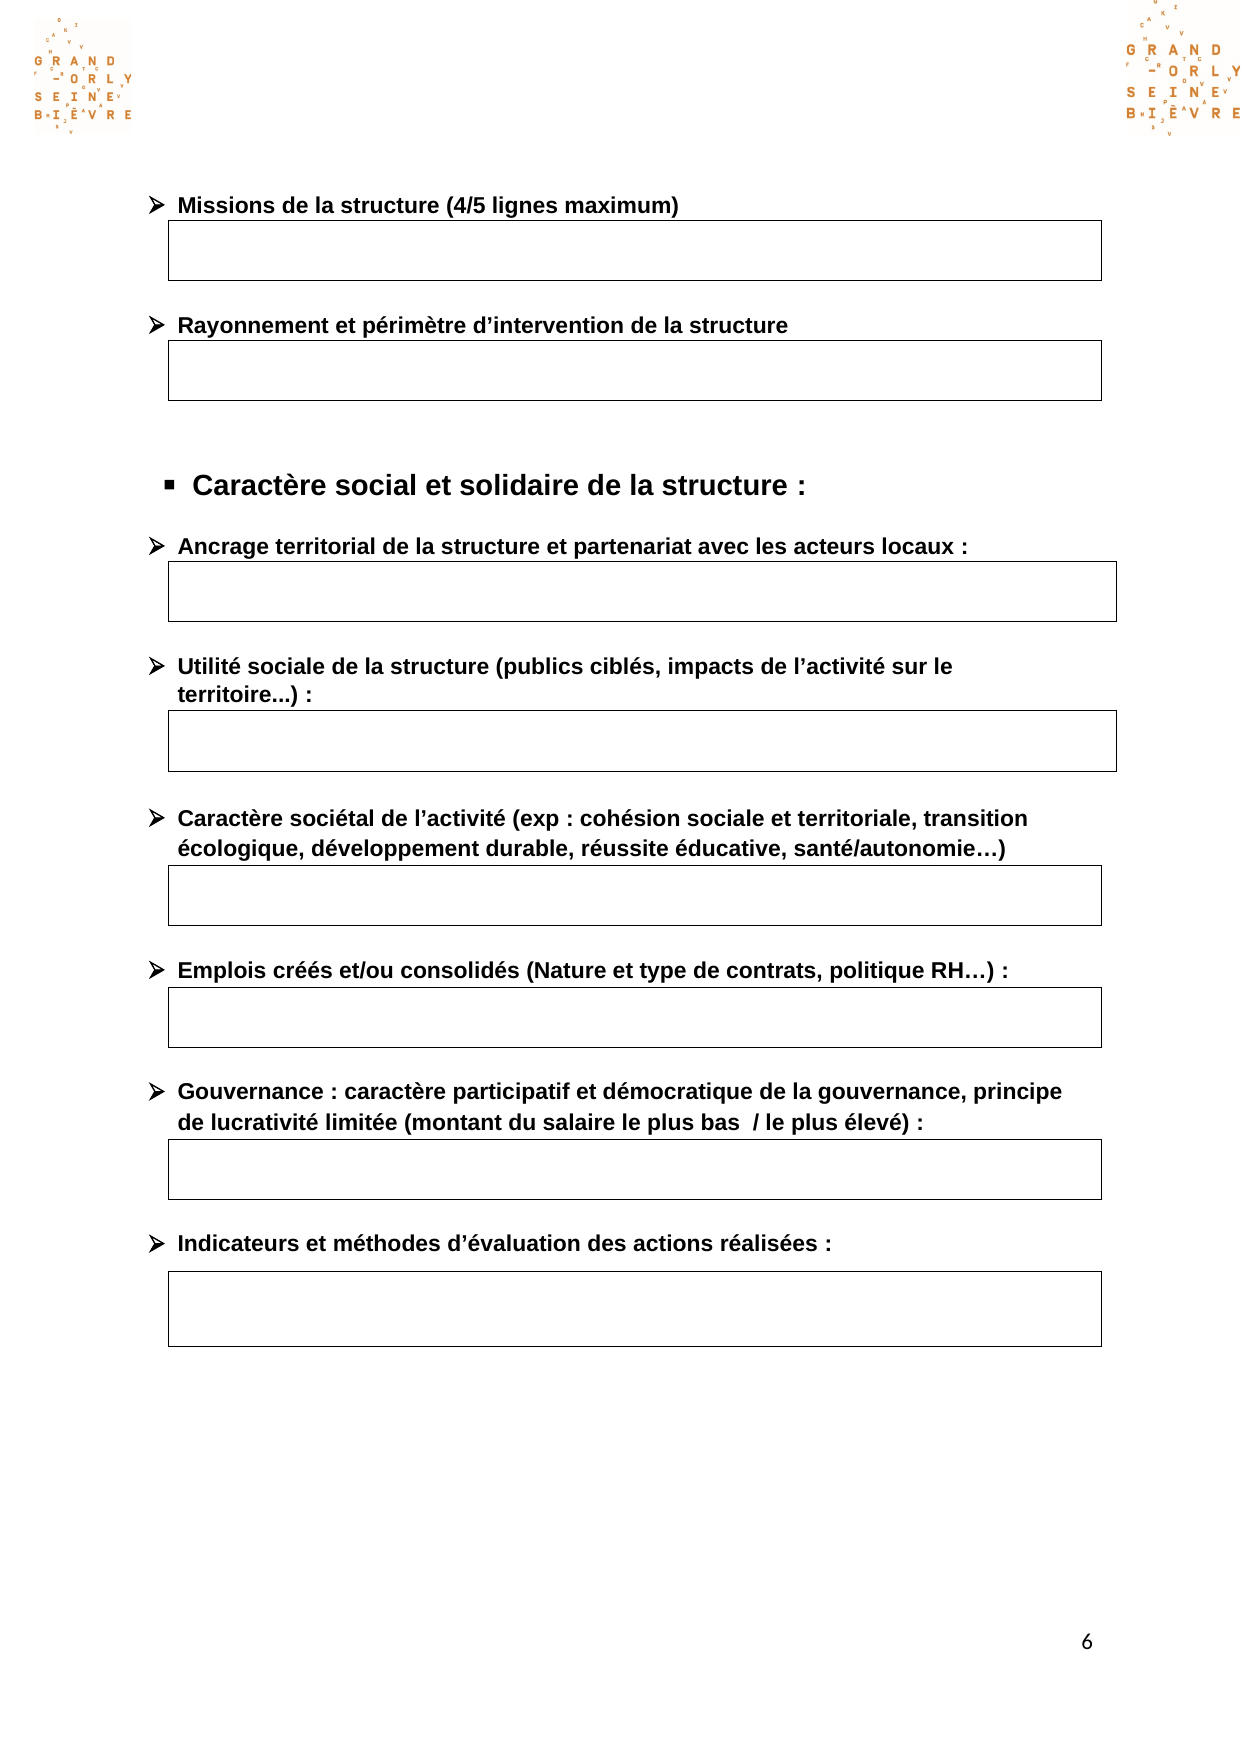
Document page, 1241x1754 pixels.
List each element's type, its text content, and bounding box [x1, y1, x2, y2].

list Rayonnement et périmètre d’intervention de la structure [148, 312, 1092, 338]
list Emplois créés et/ou consolidés (Nature et type de contrats, politique RH…) : [148, 957, 1092, 983]
list Gouvernance : caractère participatif et démocratique de la gouvernance, principe de lucrativité limitée (montant du salaire le plus bas / le plus élevé) : [148, 1078, 1092, 1135]
picture [1126, 0, 1241, 136]
list Missions de la structure (4/5 lignes maximum) [148, 192, 1092, 218]
picture [34, 18, 132, 134]
list Ancrage territorial de la structure et partenariat avec les acteurs locaux : [148, 533, 1092, 559]
list Indicateurs et méthodes d’évaluation des actions réalisées : [148, 1230, 1092, 1257]
list Caractère social et solidaire de la structure : [162, 468, 1092, 502]
list Utilité sociale de la structure (publics ciblés, impacts de l’activité sur le territoire...) : [148, 653, 1092, 707]
list Caractère sociétal de l’activité (exp : cohésion sociale et territoriale, transition écologique, développement durable, réussite éducative, santé/autonomie…) [148, 804, 1137, 861]
